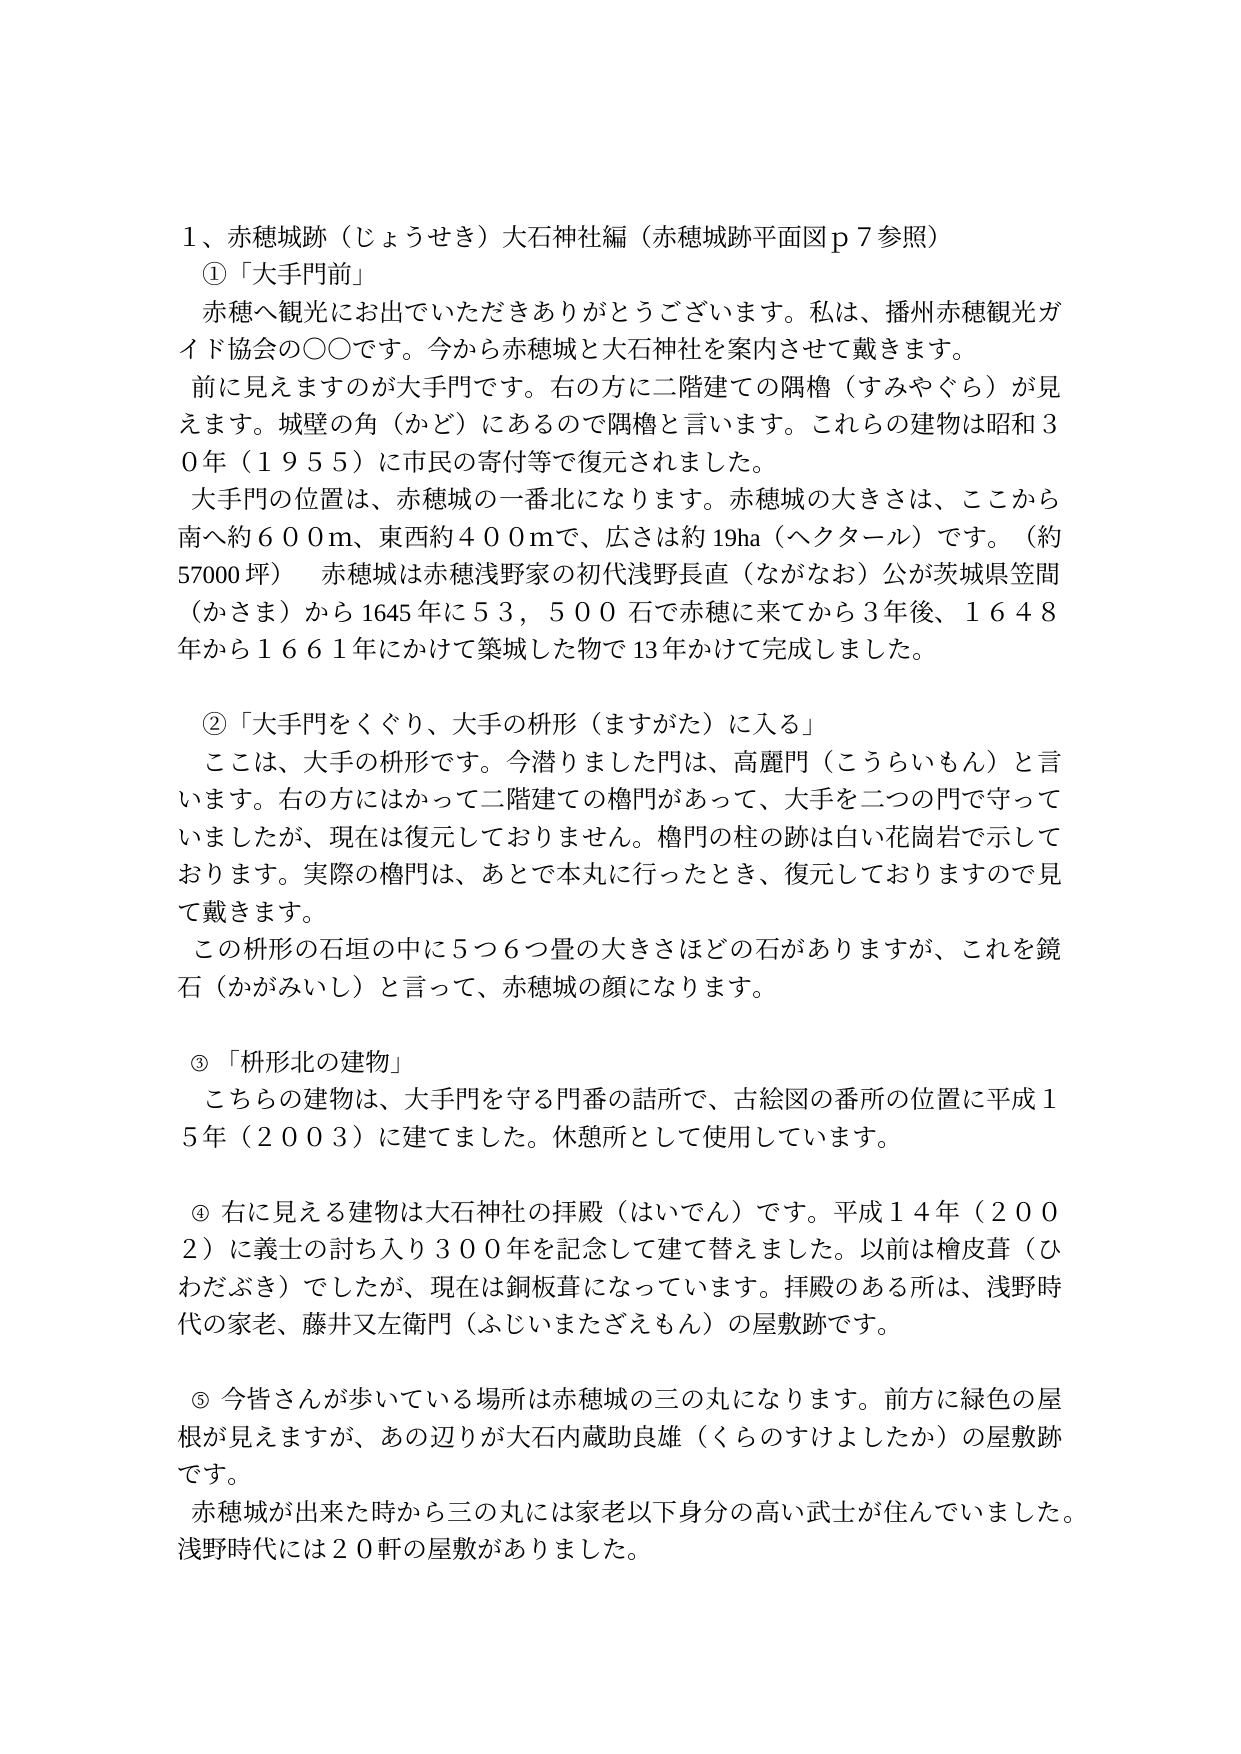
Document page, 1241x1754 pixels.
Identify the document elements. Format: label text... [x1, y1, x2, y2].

text ④右に見える建物は大石神社の拝殿（はいでん）です。平成１４年（２００２）に義士の討ち入り３００年を記念して建て替えました。以前は檜皮葺（ひわだぶき）でしたが、現在は銅板葺になっています。拝殿のある所は、浅野時代の家老、藤井又左衛門（ふじいまたざえもん）の屋敷跡です。 [177, 1192, 1063, 1342]
text 赤穂へ観光にお出でいただきありがとうございます。私は、播州赤穂観光ガイド協会の○○です。今から赤穂城と大石神社を案内させて戴きます。 [177, 292, 1063, 367]
text ここは、大手の枡形です。今潜りました門は、高麗門（こうらいもん）と言います。右の方にはかって二階建ての櫓門があって、大手を二つの門で守っていましたが、現在は復元しておりません。櫓門の柱の跡は白い花崗岩で示しております。実際の櫓門は、あとで本丸に行ったとき、復元しておりますので見て戴きます。 [177, 742, 1063, 929]
text 大手門の位置は、赤穂城の一番北になります。赤穂城の大きさは、ここから南へ約６００ｍ、東西約４００ｍで、広さは約19ha（ヘクタール）です。（約57000坪） 赤穂城は赤穂浅野家の初代浅野長直（ながなお）公が茨城県笠間（かさま）から1645年に５３，５００ 石で赤穂に来てから３年後、１６４８年から１６６１年にかけて築城した物で13年かけて完成しました。 [177, 479, 1063, 667]
text この枡形の石垣の中に５つ６つ畳の大きさほどの石がありますが、これを鏡石（かがみいし）と言って、赤穂城の顔になります。 [177, 929, 1063, 1004]
text １、赤穂城跡（じょうせき）大石神社編（赤穂城跡平面図ｐ７参照） [177, 217, 1063, 254]
text ③「枡形北の建物」 [177, 1042, 1063, 1079]
text 赤穂城が出来た時から三の丸には家老以下身分の高い武士が住んでいました。浅野時代には２０軒の屋敷がありました。 [177, 1492, 1063, 1567]
text 前に見えますのが大手門です。右の方に二階建ての隅櫓（すみやぐら）が見えます。城壁の角（かど）にあるので隅櫓と言います。これらの建物は昭和３０年（１９５５）に市民の寄付等で復元されました。 [177, 367, 1063, 479]
text ①「大手門前」 [177, 254, 1063, 292]
text ⑤今皆さんが歩いている場所は赤穂城の三の丸になります。前方に緑色の屋根が見えますが、あの辺りが大石内蔵助良雄（くらのすけよしたか）の屋敷跡です。 [177, 1379, 1063, 1492]
text こちらの建物は、大手門を守る門番の詰所で、古絵図の番所の位置に平成１５年（２００３）に建てました。休憩所として使用しています。 [177, 1079, 1063, 1154]
text ②「大手門をくぐり、大手の枡形（ますがた）に入る」 [177, 704, 1063, 742]
